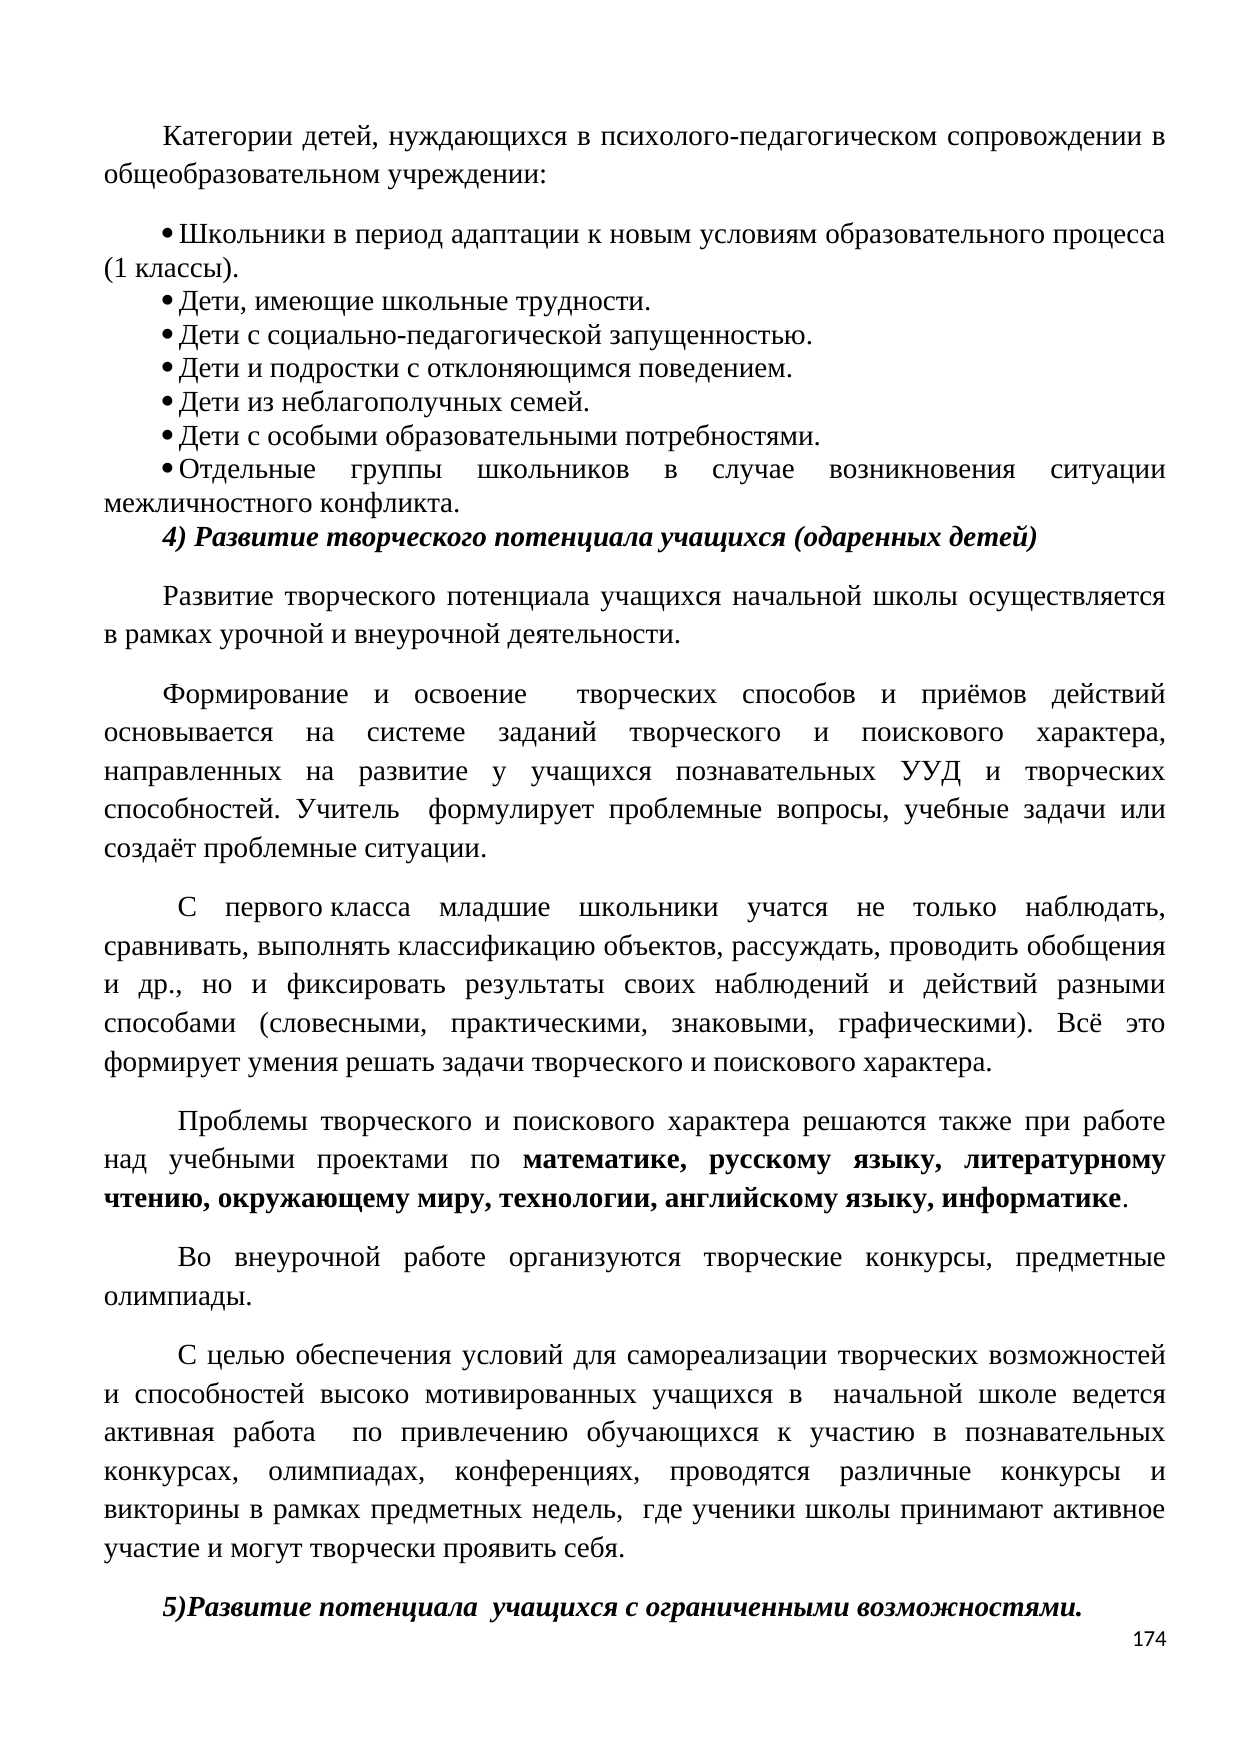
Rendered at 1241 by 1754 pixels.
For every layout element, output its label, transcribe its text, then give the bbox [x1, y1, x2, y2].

text С первого класса младшие школьники учатся не только наблюдать, сравнивать, выполнять классификацию объектов, рассуждать, проводить обобщения и др., но и фиксировать результаты своих наблюдений и действий разными способами (словесными, практическими, знаковыми, графическими). Всё это формирует умения решать задачи творческого и поискового характера. [103, 889, 1167, 1077]
text Формирование и освоение творческих способов и приёмов действий основывается на системе заданий творческого и поискового характера, направленных на развитие у учащихся познавательных УУД и творческих способностей. Учитель формулирует проблемные вопросы, учебные задачи или создаёт проблемные ситуации. [103, 676, 1167, 864]
text Развитие творческого потенциала учащихся начальной школы осуществляется в рамках урочной и внеурочной деятельности. [103, 578, 1167, 650]
list Школьники в период адаптации к новым условиям образовательного процесса (1 классы). [103, 216, 1167, 283]
list Дети из неблагополучных семей. [103, 384, 1167, 418]
list Дети и подростки с отклоняющимся поведением. [103, 351, 1167, 384]
text 5)Развитие потенциала учащихся с ограниченными возможностями. [103, 1589, 1167, 1623]
list Дети с социально-педагогической запущенностью. [103, 317, 1167, 351]
text 4) Развитие творческого потенциала учащихся (одаренных детей) [103, 519, 1167, 552]
list Дети с особыми образовательными потребностями. [103, 418, 1167, 451]
text Проблемы творческого и поискового характера решаются также при работе над учебными проектами по математике, русскому языку, литературному чтению, окружающему миру, технологии, английскому языку, информатике. [103, 1103, 1167, 1214]
text С целью обеспечения условий для самореализации творческих возможностей и способностей высоко мотивированных учащихся в начальной школе ведется активная работа по привлечению обучающихся к участию в познавательных конкурсах, олимпиадах, конференциях, проводятся различные конкурсы и викторины в рамках предметных недель, где ученики школы принимают активное участие и могут творчески проявить себя. [103, 1337, 1167, 1564]
text Категории детей, нуждающихся в психолого-педагогическом сопровождении в общеобразовательном учреждении: [103, 118, 1167, 190]
list Отдельные группы школьников в случае возникновения ситуации межличностного конфликта. [103, 451, 1167, 519]
text Во внеурочной работе организуются творческие конкурсы, предметные олимпиады. [103, 1239, 1167, 1312]
list Дети, имеющие школьные трудности. [103, 283, 1167, 317]
